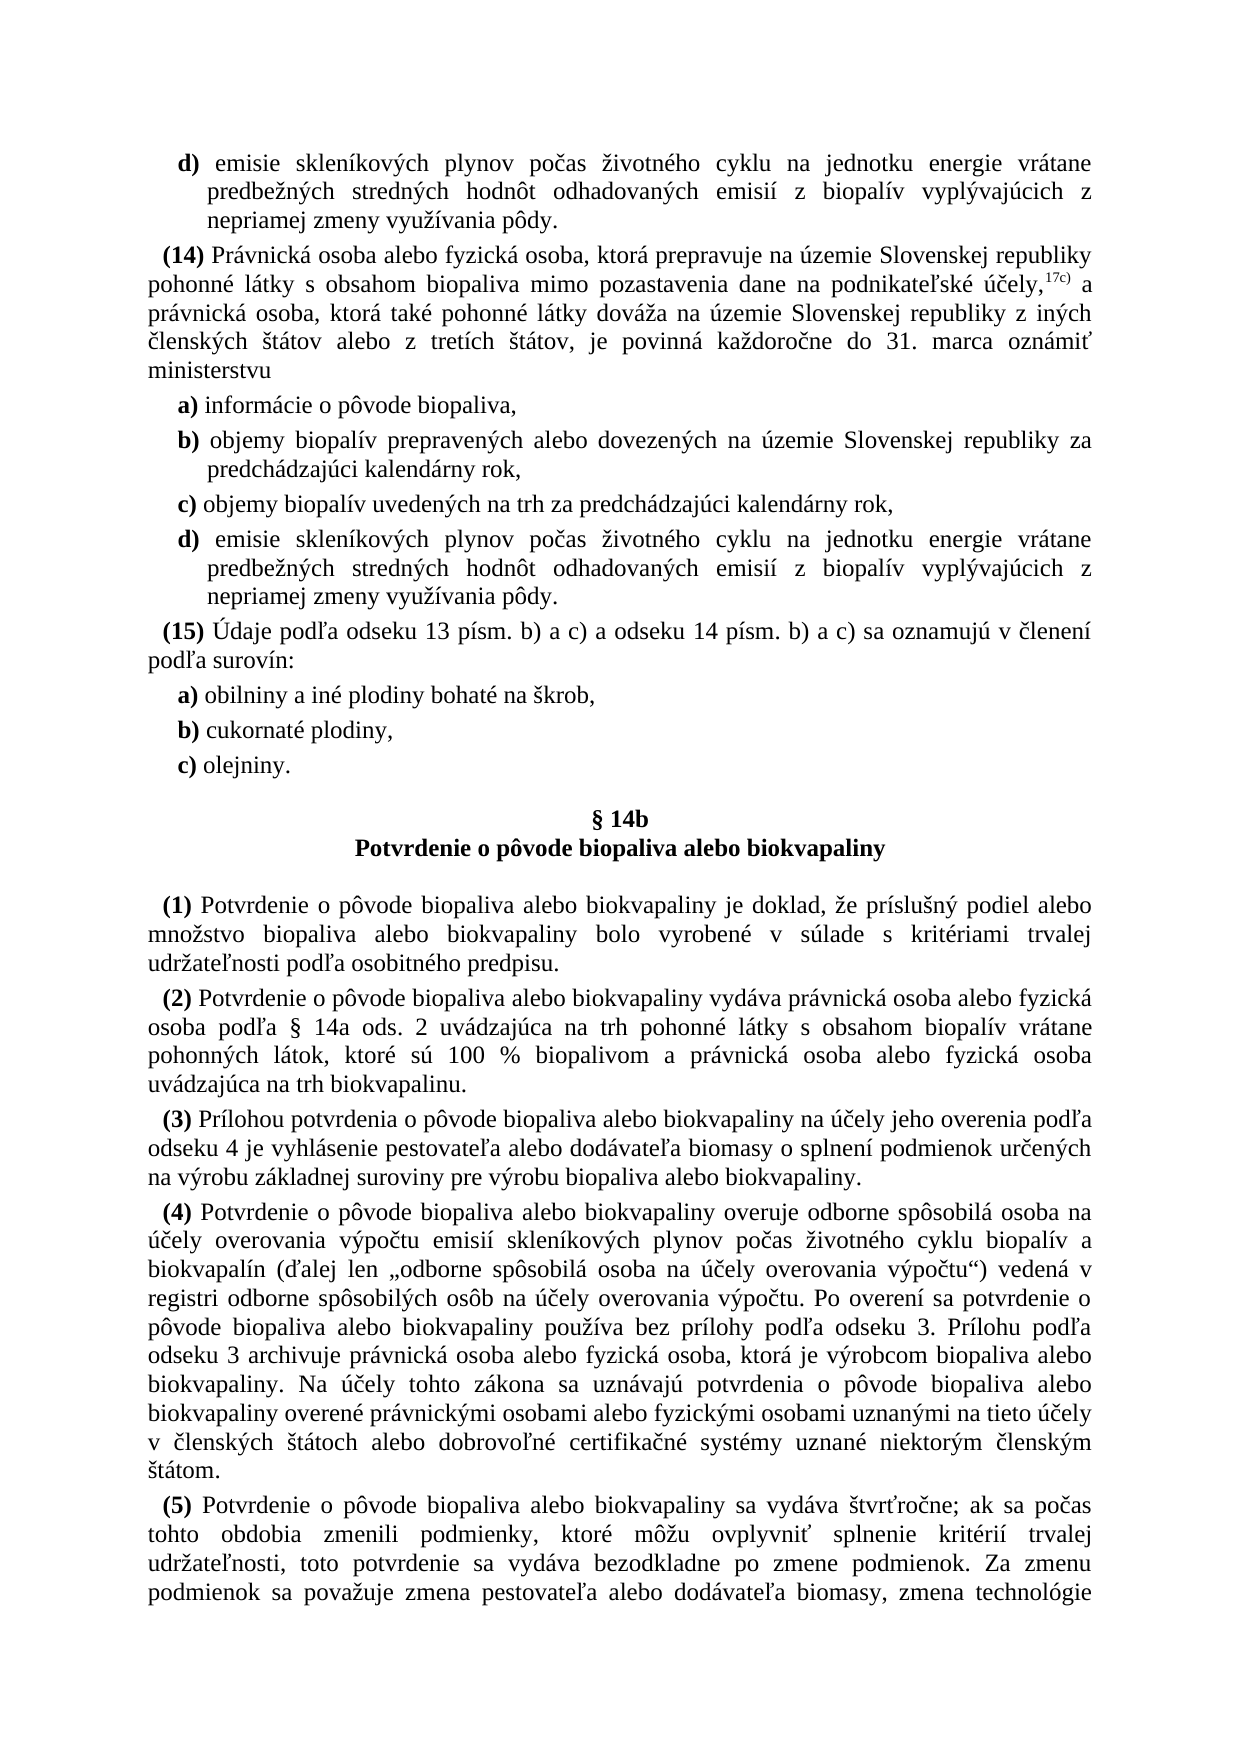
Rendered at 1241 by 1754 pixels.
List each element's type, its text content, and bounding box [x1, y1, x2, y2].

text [148, 1491, 1093, 1606]
text (15) Údaje podľa odseku 13 písm. b) a c) a odseku 14 písm. b) a c) sa oznamujú v členení podľa surovín: [148, 616, 1093, 674]
text c) objemy biopalív uvedených na trh za predchádzajúci kalendárny rok, [177, 489, 1093, 518]
text d) emisie skleníkových plynov počas životného cyklu na jednotku energie vrátane predbežných stredných hodnôt odhadovaných emisií z biopalív vyplývajúcich z nepriamej zmeny využívania pôdy. [177, 524, 1093, 610]
text § 14b Potvrdenie o pôvode biopaliva alebo biokvapaliny [148, 804, 1093, 861]
text (1) Potvrdenie o pôvode biopaliva alebo biokvapaliny je doklad, že príslušný podiel alebo množstvo biopaliva alebo biokvapaliny bolo vyrobené v súlade s kritériami trvalej udržateľnosti podľa osobitného predpisu. [148, 891, 1093, 977]
text (14) Právnická osoba alebo fyzická osoba, ktorá prepravuje na územie Slovenskej republiky pohonné látky s obsahom biopaliva mimo pozastavenia dane na podnikateľské účely,17c) a právnická osoba, ktorá také pohonné látky dováža na územie Slovenskej republiky z iných členských štátov alebo z tretích štátov, je povinná každoročne do 31. marca oznámiť ministerstvu [148, 240, 1093, 384]
text b) cukornaté plodiny, [177, 715, 1093, 744]
text c) olejniny. [177, 750, 1093, 779]
text (3) Prílohou potvrdenia o pôvode biopaliva alebo biokvapaliny na účely jeho overenia podľa odseku 4 je vyhlásenie pestovateľa alebo dodávateľa biomasy o splnení podmienok určených na výrobu základnej suroviny pre výrobu biopaliva alebo biokvapaliny. [148, 1104, 1093, 1191]
text a) obilniny a iné plodiny bohaté na škrob, [177, 680, 1093, 709]
text b) objemy biopalív prepravených alebo dovezených na územie Slovenskej republiky za predchádzajúci kalendárny rok, [177, 425, 1093, 483]
text d) emisie skleníkových plynov počas životného cyklu na jednotku energie vrátane predbežných stredných hodnôt odhadovaných emisií z biopalív vyplývajúcich z nepriamej zmeny využívania pôdy. [177, 148, 1093, 234]
text (4) Potvrdenie o pôvode biopaliva alebo biokvapaliny overuje odborne spôsobilá osoba na účely overovania výpočtu emisií skleníkových plynov počas životného cyklu biopalív a biokvapalín (ďalej len „odborne spôsobilá osoba na účely overovania výpočtu“) vedená v registri odborne spôsobilých osôb na účely overovania výpočtu. Po overení sa potvrdenie o pôvode biopaliva alebo biokvapaliny používa bez prílohy podľa odseku 3. Prílohu podľa odseku 3 archivuje právnická osoba alebo fyzická osoba, ktorá je výrobcom biopaliva alebo biokvapaliny. Na účely tohto zákona sa uznávajú potvrdenia o pôvode biopaliva alebo biokvapaliny overené právnickými osobami alebo fyzickými osobami uznanými na tieto účely v členských štátoch alebo dobrovoľné certifikačné systémy uznané niektorým členským štátom. [148, 1197, 1093, 1484]
text a) informácie o pôvode biopaliva, [177, 390, 1093, 419]
text (2) Potvrdenie o pôvode biopaliva alebo biokvapaliny vydáva právnická osoba alebo fyzická osoba podľa § 14a ods. 2 uvádzajúca na trh pohonné látky s obsahom biopalív vrátane pohonných látok, ktoré sú 100 % biopalivom a právnická osoba alebo fyzická osoba uvádzajúca na trh biokvapalinu. [148, 983, 1093, 1098]
